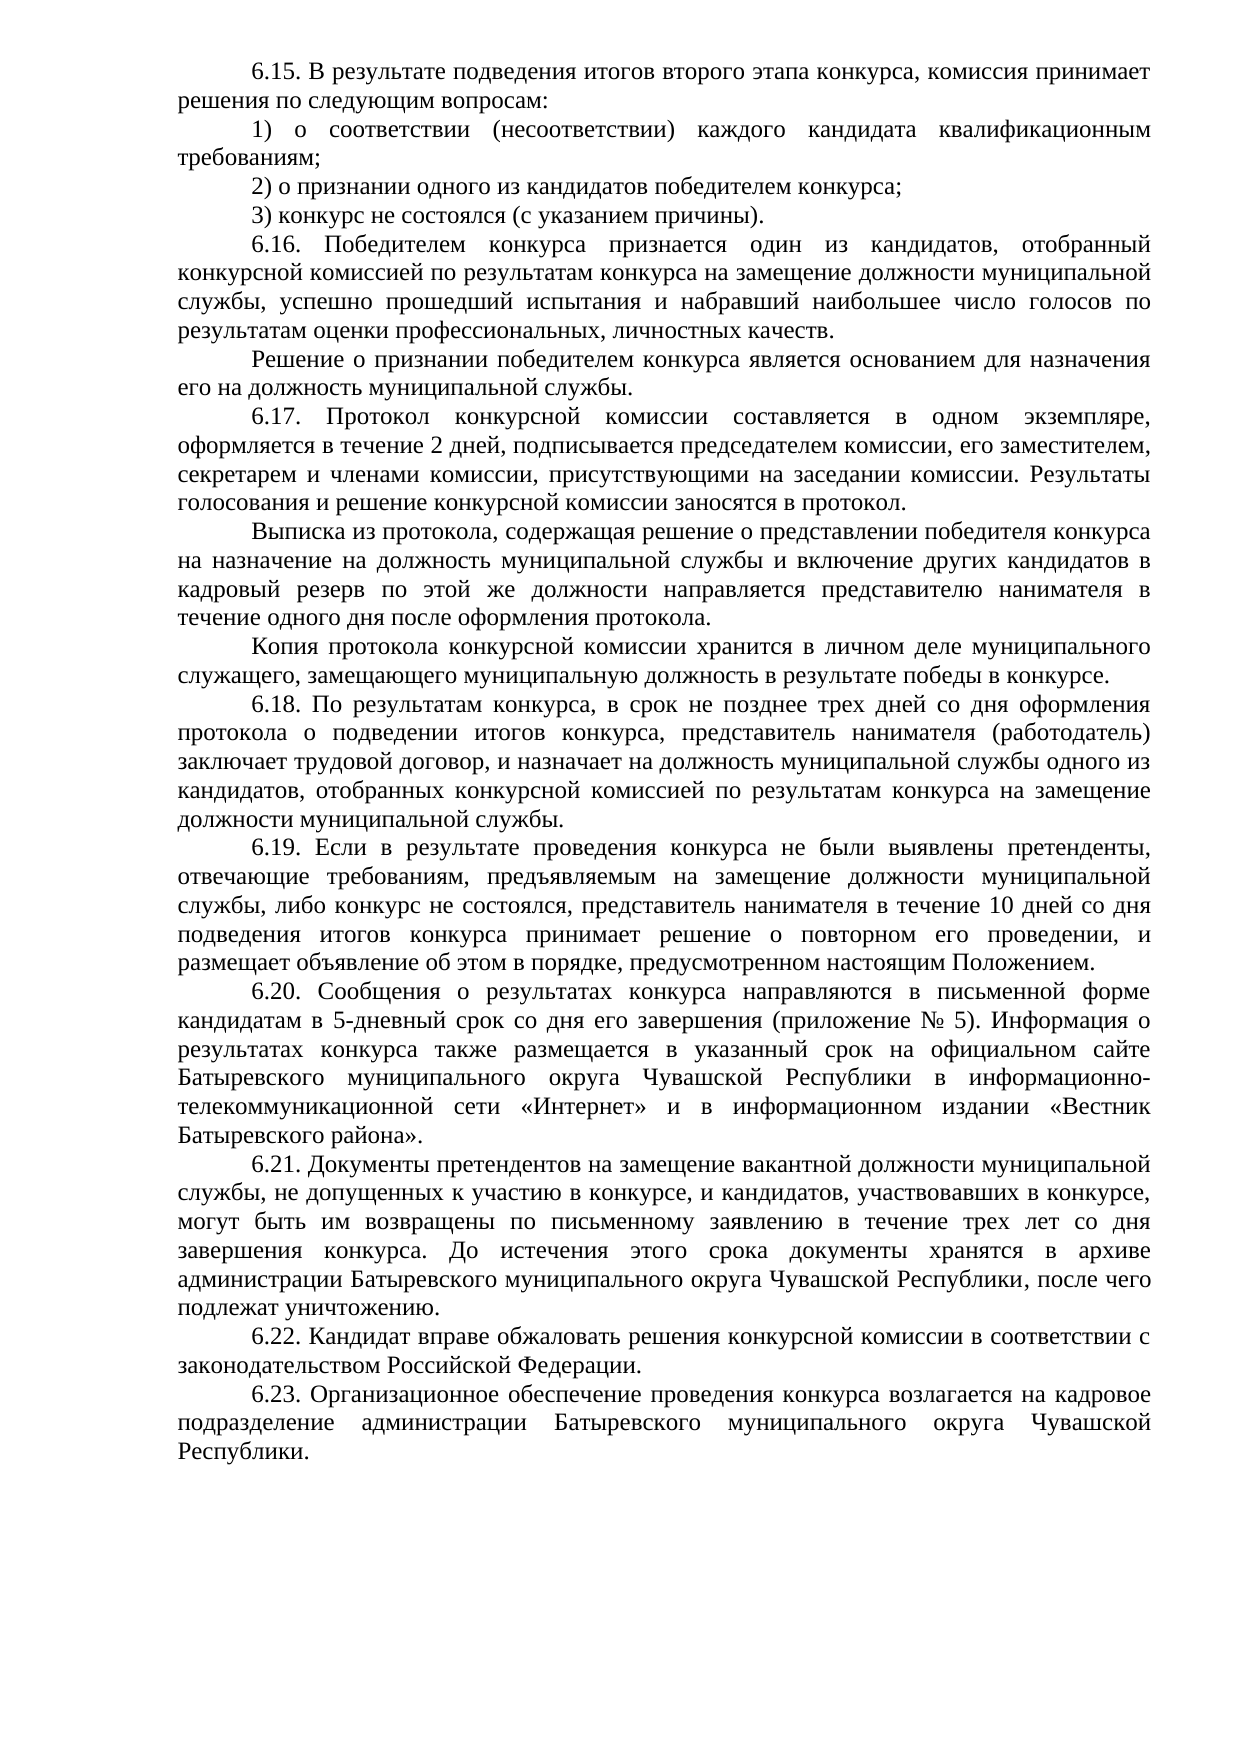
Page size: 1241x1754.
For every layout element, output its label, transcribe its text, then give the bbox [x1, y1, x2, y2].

text 1) о соответствии (несоответствии) каждого кандидата квалификационным требованиям; [177, 114, 1152, 171]
text 6.18. По результатам конкурса, в срок не позднее трех дней со дня оформления протокола о подведении итогов конкурса, представитель нанимателя (работодатель) заключает трудовой договор, и назначает на должность муниципальной службы одного из кандидатов, отобранных конкурсной комиссией по результатам конкурса на замещение должности муниципальной службы. [177, 689, 1152, 832]
text 6.23. Организационное обеспечение проведения конкурса возлагается на кадровое подразделение администрации Батыревского муниципального округа Чувашской Республики. [177, 1379, 1152, 1465]
text Решение о признании победителем конкурса является основанием для назначения его на должность муниципальной службы. [177, 344, 1152, 401]
text 6.20. Сообщения о результатах конкурса направляются в письменной форме кандидатам в 5-дневный срок со дня его завершения (приложение № 5). Информация о результатах конкурса также размещается в указанный срок на официальном сайте Батыревского муниципального округа Чувашской Республики в информационно-телекоммуникационной сети «Интернет» и в информационном издании «Вестник Батыревского района». [177, 976, 1152, 1149]
text 6.19. Если в результате проведения конкурса не были выявлены претенденты, отвечающие требованиям, предъявляемым на замещение должности муниципальной службы, либо конкурс не состоялся, представитель нанимателя в течение 10 дней со дня подведения итогов конкурса принимает решение о повторном его проведении, и размещает объявление об этом в порядке, предусмотренном настоящим Положением. [177, 832, 1152, 976]
text 3) конкурс не состоялся (с указанием причины). [177, 200, 1152, 229]
text 6.15. В результате подведения итогов второго этапа конкурса, комиссия принимает решения по следующим вопросам: [177, 56, 1152, 114]
text Выписка из протокола, содержащая решение о представлении победителя конкурса на назначение на должность муниципальной службы и включение других кандидатов в кадровый резерв по этой же должности направляется представителю нанимателя в течение одного дня после оформления протокола. [177, 516, 1152, 631]
text 6.22. Кандидат вправе обжаловать решения конкурсной комиссии в соответствии с законодательством Российской Федерации. [177, 1321, 1152, 1379]
text 6.17. Протокол конкурсной комиссии составляется в одном экземпляре, оформляется в течение 2 дней, подписывается председателем комиссии, его заместителем, секретарем и членами комиссии, присутствующими на заседании комиссии. Результаты голосования и решение конкурсной комиссии заносятся в протокол. [177, 401, 1152, 516]
text 6.21. Документы претендентов на замещение вакантной должности муниципальной службы, не допущенных к участию в конкурсе, и кандидатов, участвовавших в конкурсе, могут быть им возвращены по письменному заявлению в течение трех лет со дня завершения конкурса. До истечения этого срока документы хранятся в архиве администрации Батыревского муниципального округа Чувашской Республики, после чего подлежат уничтожению. [177, 1149, 1152, 1321]
text 6.16. Победителем конкурса признается один из кандидатов, отобранный конкурсной комиссией по результатам конкурса на замещение должности муниципальной службы, успешно прошедший испытания и набравший наибольшее число голосов по результатам оценки профессиональных, личностных качеств. [177, 229, 1152, 344]
text Копия протокола конкурсной комиссии хранится в личном деле муниципального служащего, замещающего муниципальную должность в результате победы в конкурсе. [177, 631, 1152, 689]
text 2) о признании одного из кандидатов победителем конкурса; [177, 171, 1152, 200]
